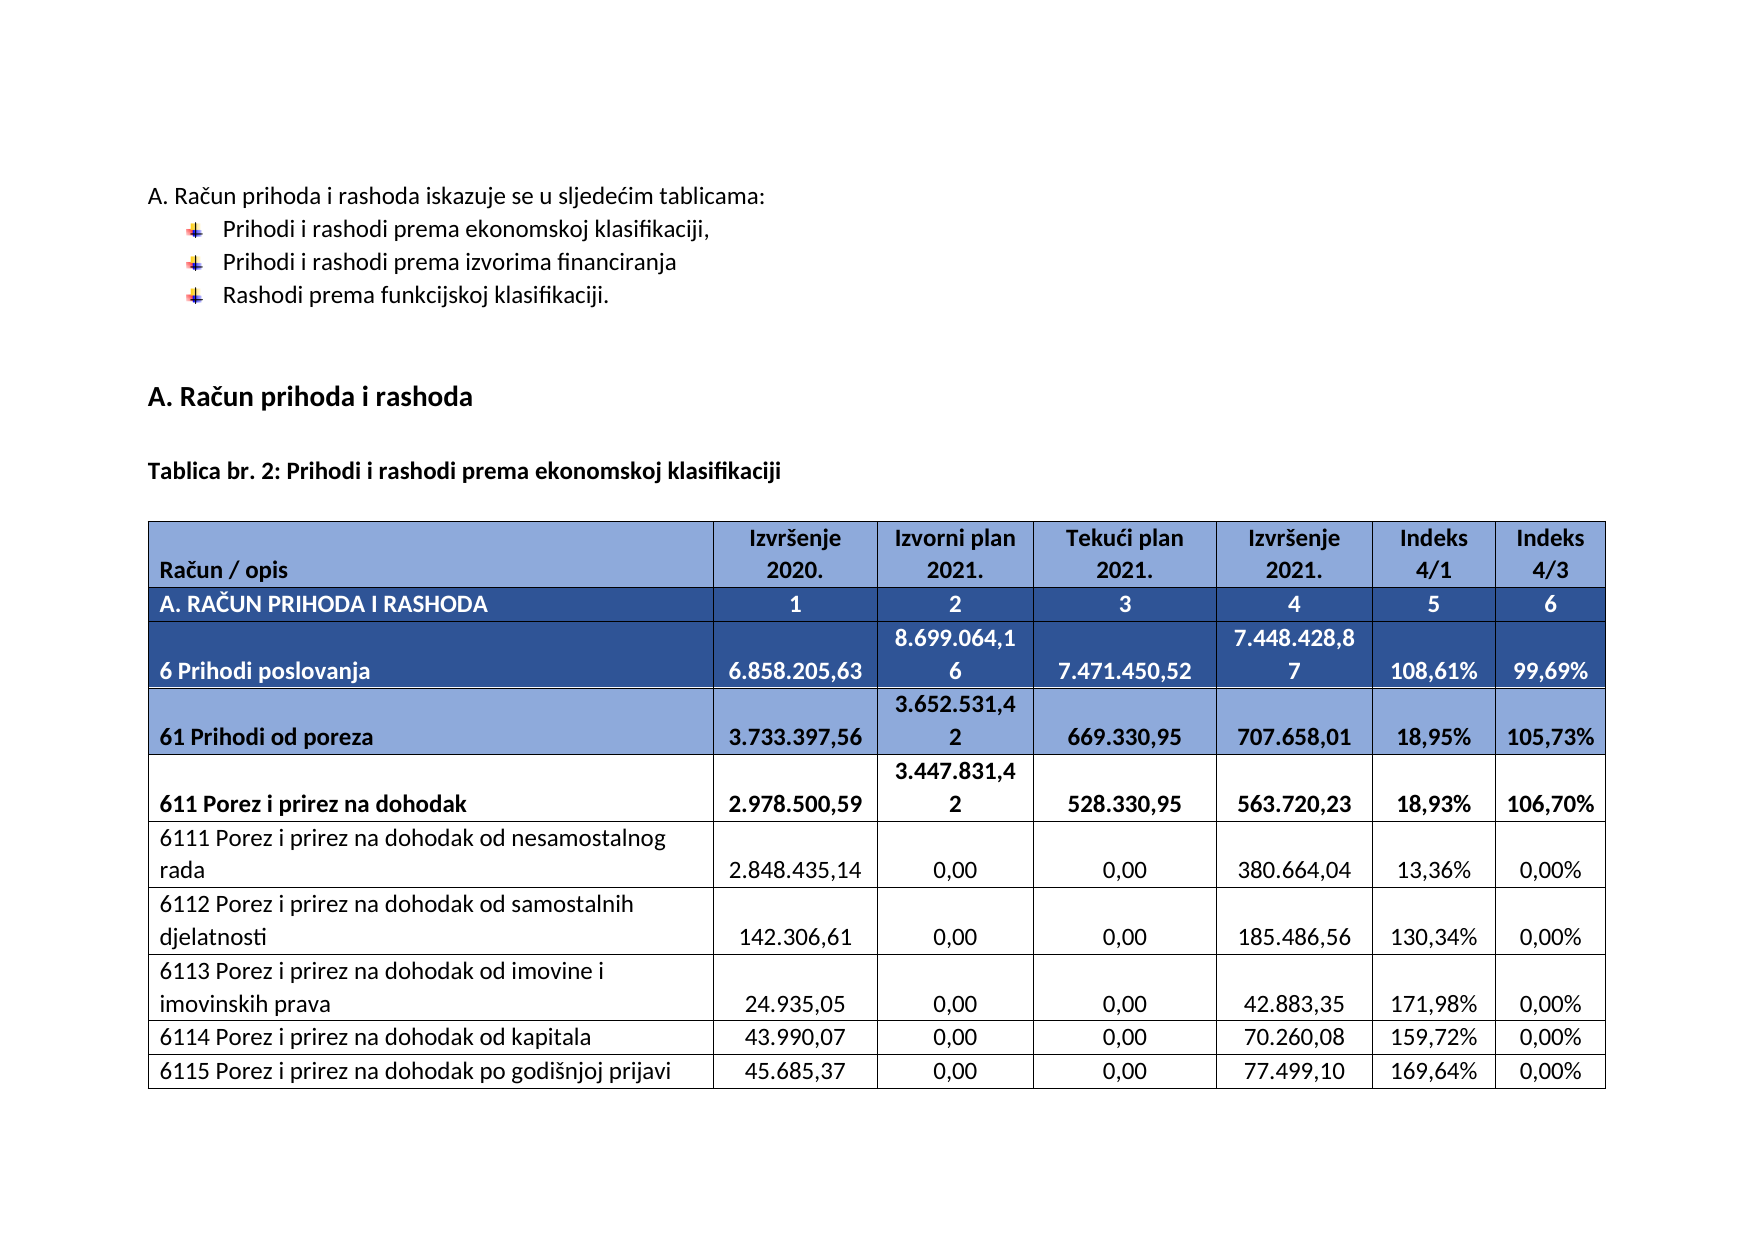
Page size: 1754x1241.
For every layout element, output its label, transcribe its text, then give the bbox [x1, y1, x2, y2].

list Prihodi i rashodi prema ekonomskoj klasifikaciji, [185, 213, 1606, 244]
table_cell A. RAČUN PRIHODA I RASHODA [149, 588, 713, 621]
table_cell 6114 Porez i prirez na dohodak od kapitala [149, 1021, 713, 1054]
table_cell 108,61% [1373, 622, 1495, 687]
table_cell 3.447.831,42 [878, 755, 1033, 821]
table_cell 0,00 [878, 955, 1033, 1020]
table_cell 99,69% [1496, 622, 1605, 687]
table_cell 169,64% [1373, 1055, 1495, 1088]
table_cell 6111 Porez i prirez na dohodak od nesamostalnog rada [149, 822, 713, 887]
table_cell 0,00% [1496, 1021, 1605, 1054]
table_cell 7.471.450,52 [1034, 622, 1216, 687]
table_cell 106,70% [1496, 755, 1605, 821]
table_cell 6113 Porez i prirez na dohodak od imovine i imovinskih prava [149, 955, 713, 1020]
table_cell 185.486,56 [1217, 888, 1372, 954]
table_cell 18,93% [1373, 755, 1495, 821]
table_cell 0,00% [1496, 955, 1605, 1020]
table_cell 0,00 [878, 888, 1033, 954]
table_cell 70.260,08 [1217, 1021, 1372, 1054]
table_header Izvršenje 2020. [714, 522, 877, 587]
table_cell 61 Prihodi od poreza [149, 689, 713, 754]
table_cell 6 Prihodi poslovanja [149, 622, 713, 687]
table_cell 3 [1034, 588, 1216, 621]
table_cell 6112 Porez i prirez na dohodak od samostalnih djelatnosti [149, 888, 713, 954]
table_header Izvršenje 2021. [1217, 522, 1372, 587]
table_cell 43.990,07 [714, 1021, 877, 1054]
table_cell 77.499,10 [1217, 1055, 1372, 1088]
table_cell 0,00 [878, 1021, 1033, 1054]
text A. Račun prihoda i rashoda iskazuje se u sljedećim tablicama: [148, 181, 1606, 211]
table_header Račun / opis [149, 522, 713, 587]
table_cell 24.935,05 [714, 955, 877, 1020]
table_header Tekući plan 2021. [1034, 522, 1216, 587]
table_cell 18,95% [1373, 689, 1495, 754]
table_cell 42.883,35 [1217, 955, 1372, 1020]
table_header Indeks 4/1 [1373, 522, 1495, 587]
table_cell 0,00 [1034, 1055, 1216, 1088]
table_cell 0,00 [1034, 955, 1216, 1020]
table_cell 8.699.064,16 [878, 622, 1033, 687]
table_cell 0,00% [1496, 822, 1605, 887]
list Prihodi i rashodi prema izvorima financiranja [185, 246, 1606, 277]
list Rashodi prema funkcijskoj klasifikaciji. [185, 279, 1606, 310]
picture [186, 221, 203, 238]
table_cell 611 Porez i prirez na dohodak [149, 755, 713, 821]
table_cell 1 [714, 588, 877, 621]
table_cell 0,00 [1034, 822, 1216, 887]
table_cell 707.658,01 [1217, 689, 1372, 754]
table_cell 6 [1496, 588, 1605, 621]
table_cell 0,00% [1496, 888, 1605, 954]
table_cell 13,36% [1373, 822, 1495, 887]
table_cell 142.306,61 [714, 888, 877, 954]
table_cell 563.720,23 [1217, 755, 1372, 821]
table_header Izvorni plan 2021. [878, 522, 1033, 587]
picture [186, 286, 203, 304]
table_cell 105,73% [1496, 689, 1605, 754]
table_cell 0,00 [1034, 888, 1216, 954]
table_cell 3.733.397,56 [714, 689, 877, 754]
table_cell 380.664,04 [1217, 822, 1372, 887]
table_cell 159,72% [1373, 1021, 1495, 1054]
table_cell 528.330,95 [1034, 755, 1216, 821]
table_cell 171,98% [1373, 955, 1495, 1020]
table_cell 0,00 [878, 1055, 1033, 1088]
table_cell 0,00% [1496, 1055, 1605, 1088]
table_cell 7.448.428,87 [1217, 622, 1372, 687]
picture [186, 254, 203, 271]
table_cell 45.685,37 [714, 1055, 877, 1088]
table_header Indeks 4/3 [1496, 522, 1605, 587]
table_cell 6115 Porez i prirez na dohodak po godišnjoj prijavi [149, 1055, 713, 1088]
table_cell 4 [1217, 588, 1372, 621]
table_cell 669.330,95 [1034, 689, 1216, 754]
table_cell 2.848.435,14 [714, 822, 877, 887]
table_cell 5 [1373, 588, 1495, 621]
table_cell 3.652.531,42 [878, 689, 1033, 754]
table_cell 6.858.205,63 [714, 622, 877, 687]
table_cell 0,00 [1034, 1021, 1216, 1054]
table_cell 2 [878, 588, 1033, 621]
text A. Račun prihoda i rashoda [148, 378, 1606, 414]
table_cell 2.978.500,59 [714, 755, 877, 821]
table_cell 0,00 [878, 822, 1033, 887]
table_cell 130,34% [1373, 888, 1495, 954]
text Tablica br. 2: Prihodi i rashodi prema ekonomskoj klasifikaciji [148, 455, 1606, 485]
